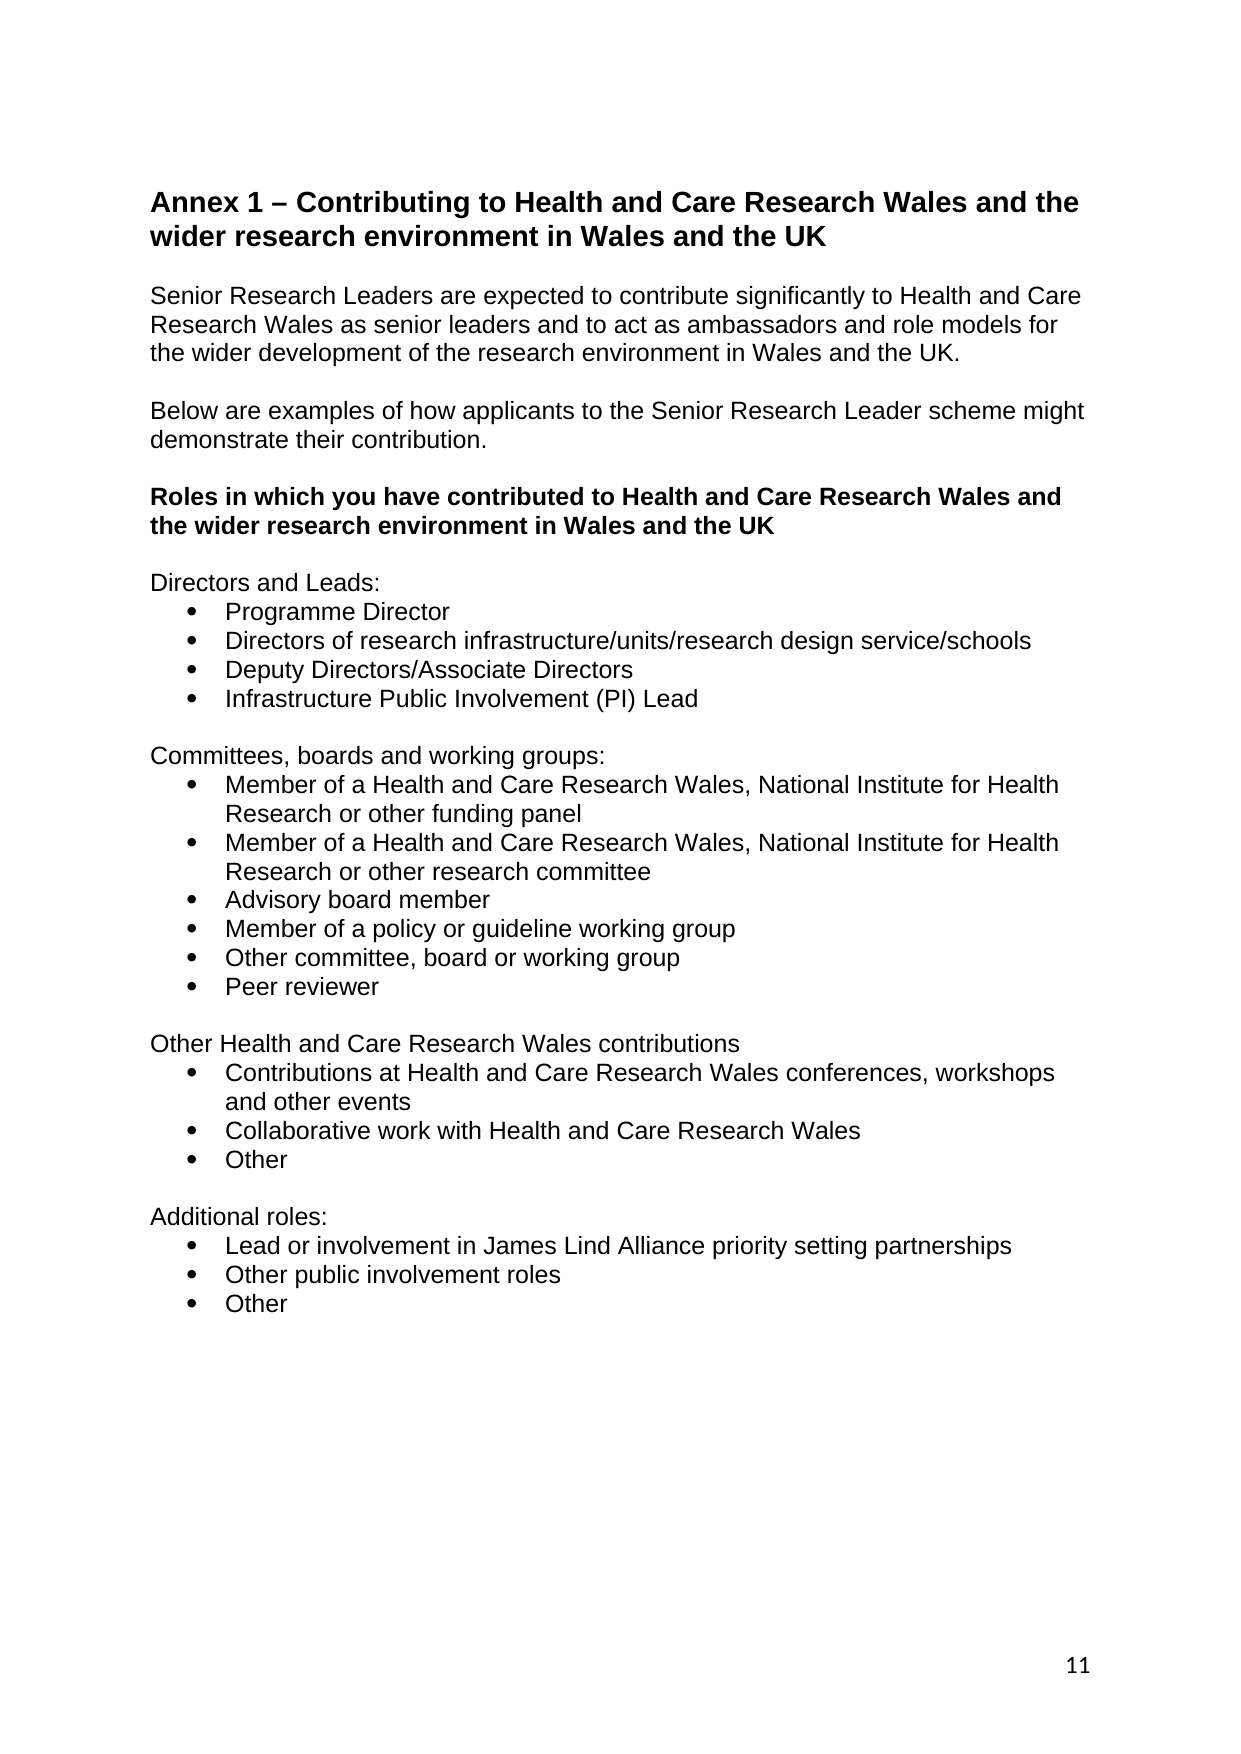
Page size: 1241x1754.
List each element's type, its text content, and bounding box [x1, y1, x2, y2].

list Collaborative work with Health and Care Research Wales [187, 1116, 1090, 1144]
list Programme Director [187, 597, 1090, 626]
list Directors of research infrastructure/units/research design service/schools [187, 626, 1090, 655]
list Other committee, board or working group [187, 943, 1090, 972]
text Other Health and Care Research Wales contributions [150, 1029, 1090, 1058]
list Advisory board member [187, 885, 1090, 914]
list Deputy Directors/Associate Directors [187, 655, 1090, 684]
text Committees, boards and working groups: [150, 741, 1090, 770]
text Below are examples of how applicants to the Senior Research Leader scheme might demonstrate their contribution. [150, 396, 1090, 453]
list Other public involvement roles [187, 1260, 1090, 1289]
text Directors and Leads: [150, 568, 1090, 597]
text Senior Research Leaders are expected to contribute significantly to Health and Care Research Wales as senior leaders and to act as ambassadors and role models for the wider development of the research environment in Wales and the UK. [150, 281, 1090, 367]
list Member of a policy or guideline working group [187, 914, 1090, 943]
list Member of a Health and Care Research Wales, National Institute for Health Research or other research committee [187, 828, 1090, 885]
list Contributions at Health and Care Research Wales conferences, workshops and other events [187, 1058, 1090, 1116]
text Additional roles: [150, 1202, 1090, 1231]
list Member of a Health and Care Research Wales, National Institute for Health Research or other funding panel [187, 770, 1090, 828]
list Other [187, 1144, 1090, 1173]
list Other [187, 1289, 1090, 1317]
list Lead or involvement in James Lind Alliance priority setting partnerships [187, 1231, 1090, 1260]
list Peer reviewer [187, 972, 1090, 1001]
subtitle Annex 1 – Contributing to Health and Care Research Wales and the wider research environment in Wales and the UK [150, 185, 1090, 252]
text Roles in which you have contributed to Health and Care Research Wales and the wider research environment in Wales and the UK [150, 482, 1090, 539]
list Infrastructure Public Involvement (PI) Lead [187, 684, 1090, 712]
